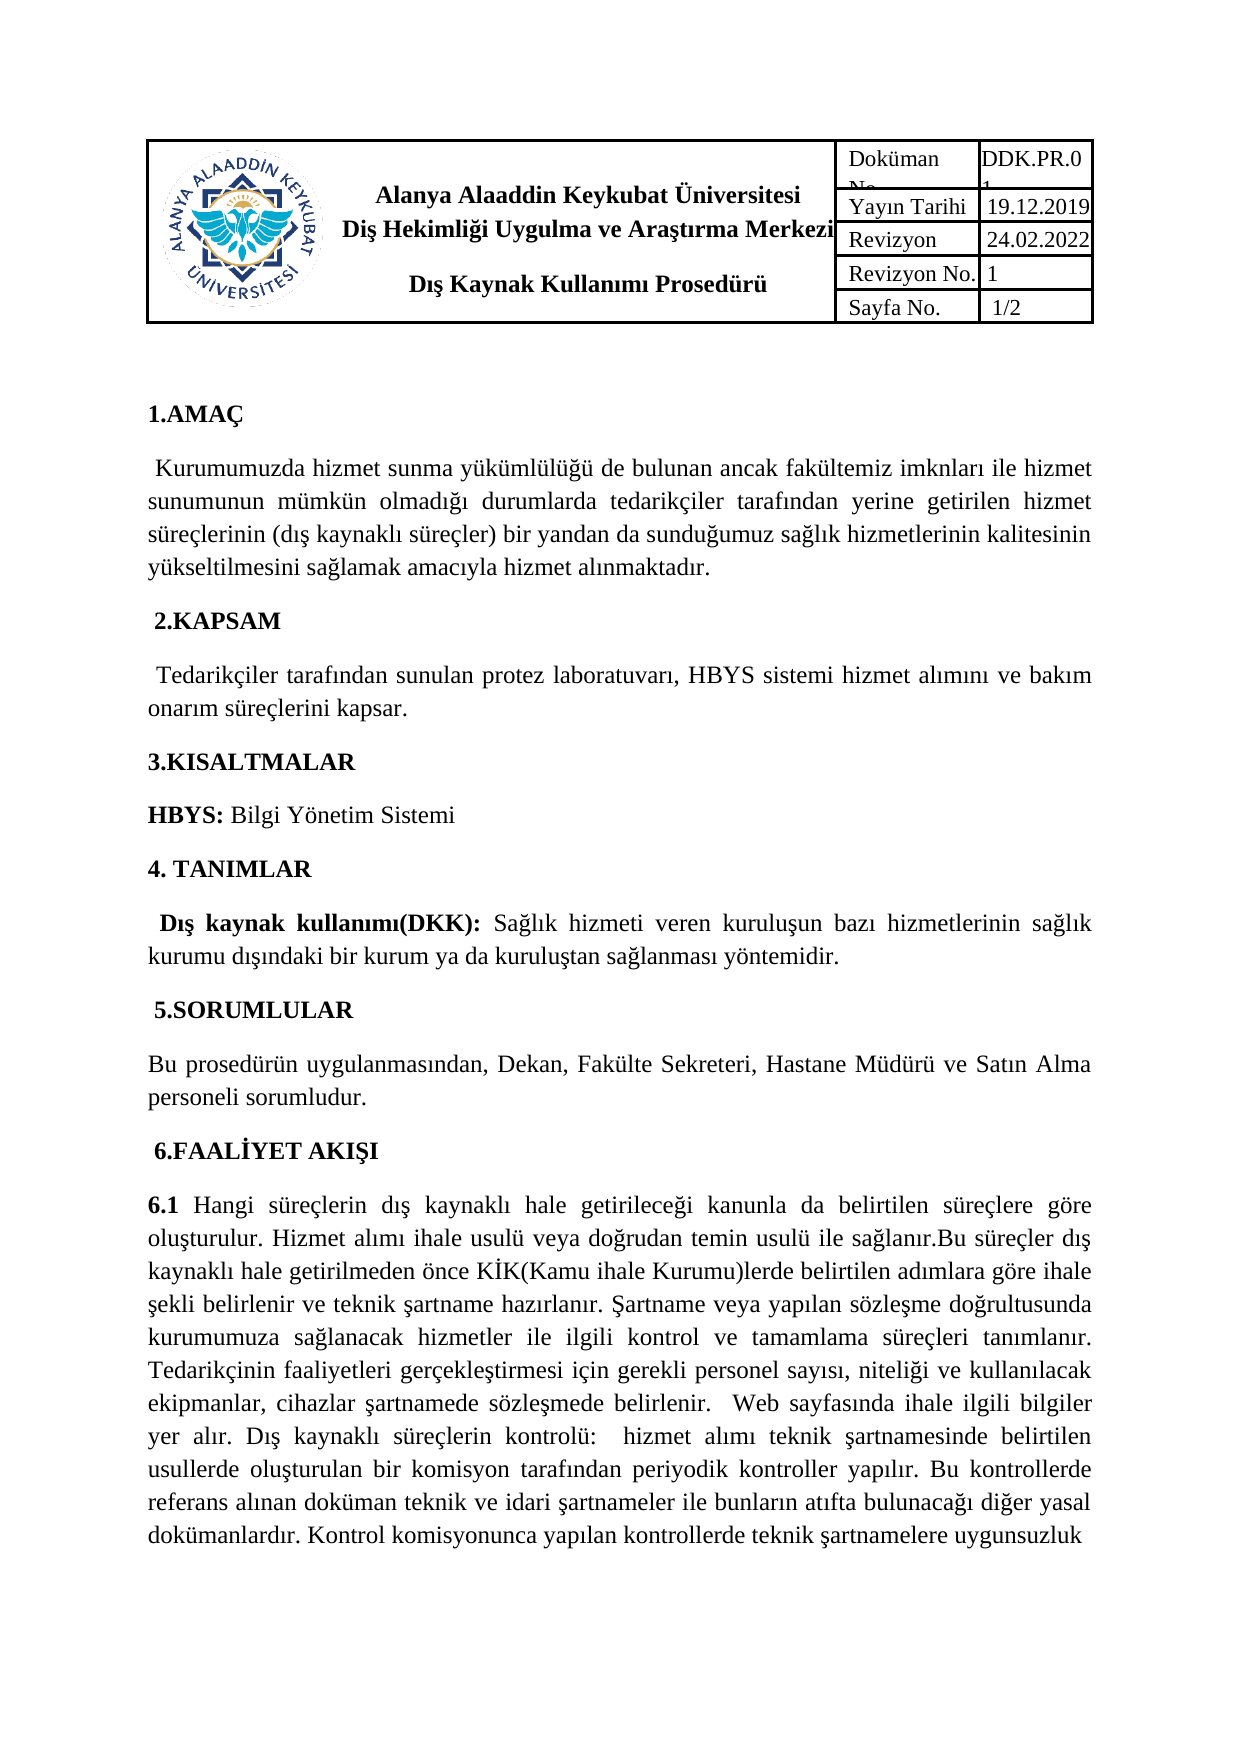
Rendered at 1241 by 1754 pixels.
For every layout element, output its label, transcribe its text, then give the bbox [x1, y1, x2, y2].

text Bu prosedürün uygulanmasından, Dekan, Fakülte Sekreteri, Hastane Müdürü ve Satın Alma personeli sorumludur. [148, 1049, 1093, 1111]
table_header Alanya Alaaddin Keykubat Üniversitesi Diş Hekimliği Uygulma ve Araştırma Merkezi Dış Kaynak Kullanımı Prosedürü [149, 142, 834, 321]
text 6.1 Hangi süreçlerin dış kaynaklı hale getirileceği kanunla da belirtilen süreçlere göre oluşturulur. Hizmet alımı ihale usulü veya doğrudan temin usulü ile sağlanır.Bu süreçler dış kaynaklı hale getirilmeden önce KİK(Kamu ihale Kurumu)lerde belirtilen adımlara göre ihale şekli belirlenir ve teknik şartname hazırlanır. Şartname veya yapılan sözleşme doğrultusunda kurumumuza sağlanacak hizmetler ile ilgili kontrol ve tamamlama süreçleri tanımlanır. Tedarikçinin faaliyetleri gerçekleştirmesi için gerekli personel sayısı, niteliği ve kullanılacak ekipmanlar, cihazlar şartnamede sözleşmede belirlenir. Web sayfasında ihale ilgili bilgiler yer alır. Dış kaynaklı süreçlerin kontrolü: hizmet alımı teknik şartnamesinde belirtilen usullerde oluşturulan bir komisyon tarafından periyodik kontroller yapılır. Bu kontrollerde referans alınan doküman teknik ve idari şartnameler ile bunların atıfta bulunacağı diğer yasal dokümanlardır. Kontrol komisyonunca yapılan kontrollerde teknik şartnamelere uygunsuzluk [148, 1190, 1093, 1549]
table_cell Sayfa No. [837, 291, 978, 321]
text 6.FAALİYET AKIŞI [148, 1136, 1093, 1164]
text Tedarikçiler tarafından sunulan protez laboratuvarı, HBYS sistemi hizmet alımını ve bakım onarım süreçlerini kapsar. [148, 660, 1093, 722]
text Kurumumuzda hizmet sunma yükümlülüğü de bulunan ancak fakültemiz imknları ile hizmet sunumunun mümkün olmadığı durumlarda tedarikçiler tarafından yerine getirilen hizmet süreçlerinin (dış kaynaklı süreçler) bir yandan da sunduğumuz sağlık hizmetlerinin kalitesinin yükseltilmesini sağlamak amacıyla hizmet alınmaktadır. [148, 453, 1093, 581]
picture [161, 149, 323, 307]
table_cell Yayın Tarihi [837, 190, 978, 220]
text 4. TANIMLAR [148, 854, 1093, 883]
table_header Doküman No. [837, 142, 978, 187]
table_cell Revizyon No. [837, 257, 978, 288]
text 3.KISALTMALAR [148, 747, 1093, 775]
text 2.KAPSAM [148, 606, 1093, 635]
table_cell 19.12.2019 [981, 190, 1091, 220]
table_cell 1/2 [981, 291, 1091, 321]
text Dış kaynak kullanımı(DKK): Sağlık hizmeti veren kuruluşun bazı hizmetlerinin sağlık kurumu dışındaki bir kurum ya da kuruluştan sağlanması yöntemidir. [148, 908, 1093, 970]
table_cell Revizyon Tarihi [837, 223, 978, 254]
text HBYS: Bilgi Yönetim Sistemi [148, 801, 1093, 829]
table_cell 1 [981, 257, 1091, 288]
text 1.AMAÇ [148, 399, 1093, 428]
table_header DDK.PR.01 [981, 142, 1091, 187]
table_cell 24.02.2022 [981, 223, 1091, 254]
text 5.SORUMLULAR [148, 995, 1093, 1024]
